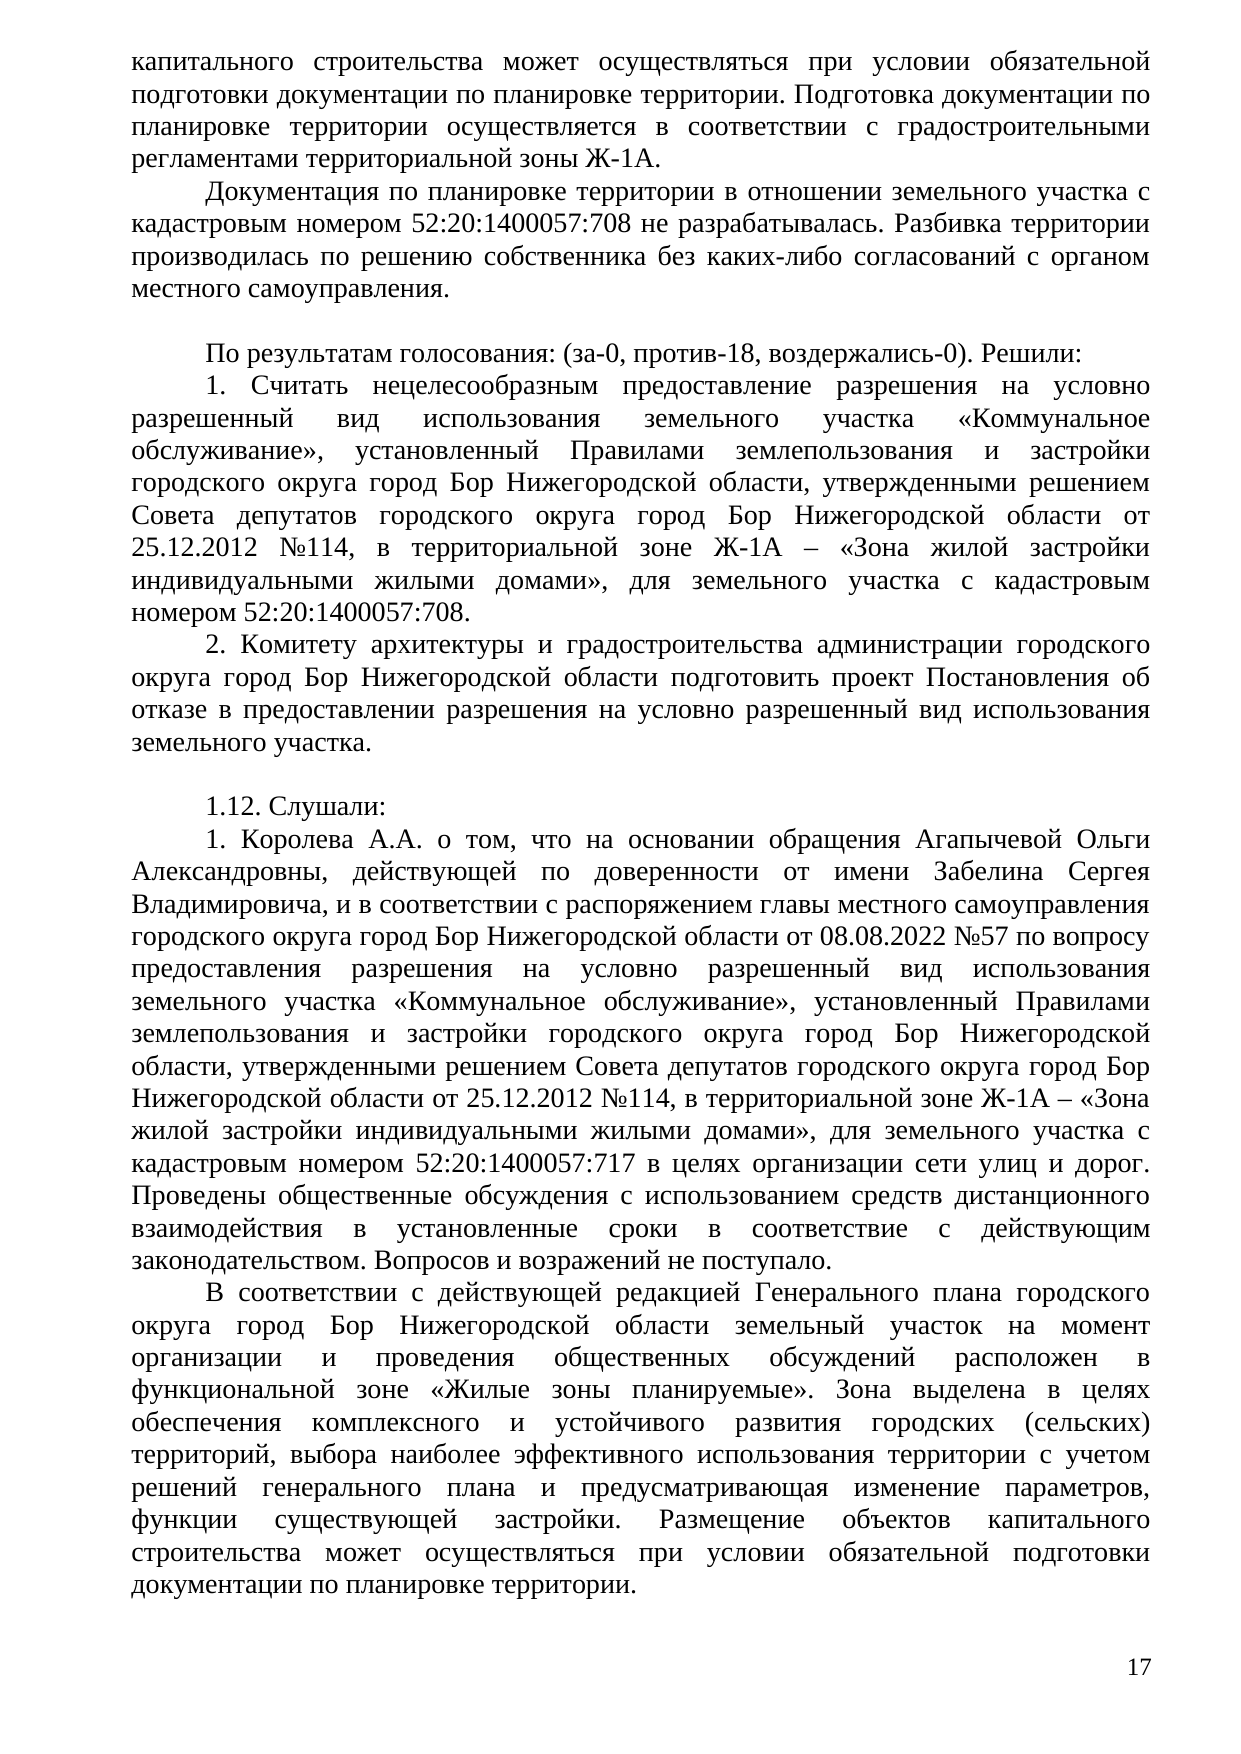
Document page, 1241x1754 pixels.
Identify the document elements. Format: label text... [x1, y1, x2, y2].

text 1. Королева А.А. о том, что на основании обращения Агапычевой Ольги Александровны, действующей по доверенности от имени Забелина Сергея Владимировича, и в соответствии с распоряжением главы местного самоуправления городского округа город Бор Нижегородской области от 08.08.2022 №57 по вопросу предоставления разрешения на условно разрешенный вид использования земельного участка «Коммунальное обслуживание», установленный Правилами землепользования и застройки городского округа город Бор Нижегородской области, утвержденными решением Совета депутатов городского округа город Бор Нижегородской области от 25.12.2012 №114, в территориальной зоне Ж-1А – «Зона жилой застройки индивидуальными жилыми домами», для земельного участка с кадастровым номером 52:20:1400057:717 в целях организации сети улиц и дорог. Проведены общественные обсуждения с использованием средств дистанционного взаимодействия в установленные сроки в соответствие с действующим законодательством. Вопросов и возражений не поступало. [131, 822, 1152, 1275]
text 1. Считать нецелесообразным предоставление разрешения на условно разрешенный вид использования земельного участка «Коммунальное обслуживание», установленный Правилами землепользования и застройки городского округа город Бор Нижегородской области, утвержденными решением Совета депутатов городского округа город Бор Нижегородской области от 25.12.2012 №114, в территориальной зоне Ж-1А – «Зона жилой застройки индивидуальными жилыми домами», для земельного участка с кадастровым номером 52:20:1400057:708. [131, 368, 1152, 627]
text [131, 44, 1152, 174]
text 1.12. Слушали: [131, 789, 1152, 822]
text Документация по планировке территории в отношении земельного участка с кадастровым номером 52:20:1400057:708 не разрабатывалась. Разбивка территории производилась по решению собственника без каких-либо согласований с органом местного самоуправления. [131, 174, 1152, 303]
text По результатам голосования: (за-0, против-18, воздержались-0). Решили: [131, 336, 1152, 368]
text 2. Комитету архитектуры и градостроительства администрации городского округа город Бор Нижегородской области подготовить проект Постановления об отказе в предоставлении разрешения на условно разрешенный вид использования земельного участка. [131, 627, 1152, 757]
text В соответствии с действующей редакцией Генерального плана городского округа город Бор Нижегородской области земельный участок на момент организации и проведения общественных обсуждений расположен в функциональной зоне «Жилые зоны планируемые». Зона выделена в целях обеспечения комплексного и устойчивого развития городских (сельских) территорий, выбора наиболее эффективного использования территории с учетом решений генерального плана и предусматривающая изменение параметров, функции существующей застройки. Размещение объектов капитального строительства может осуществляться при условии обязательной подготовки документации по планировке территории. [131, 1275, 1152, 1599]
